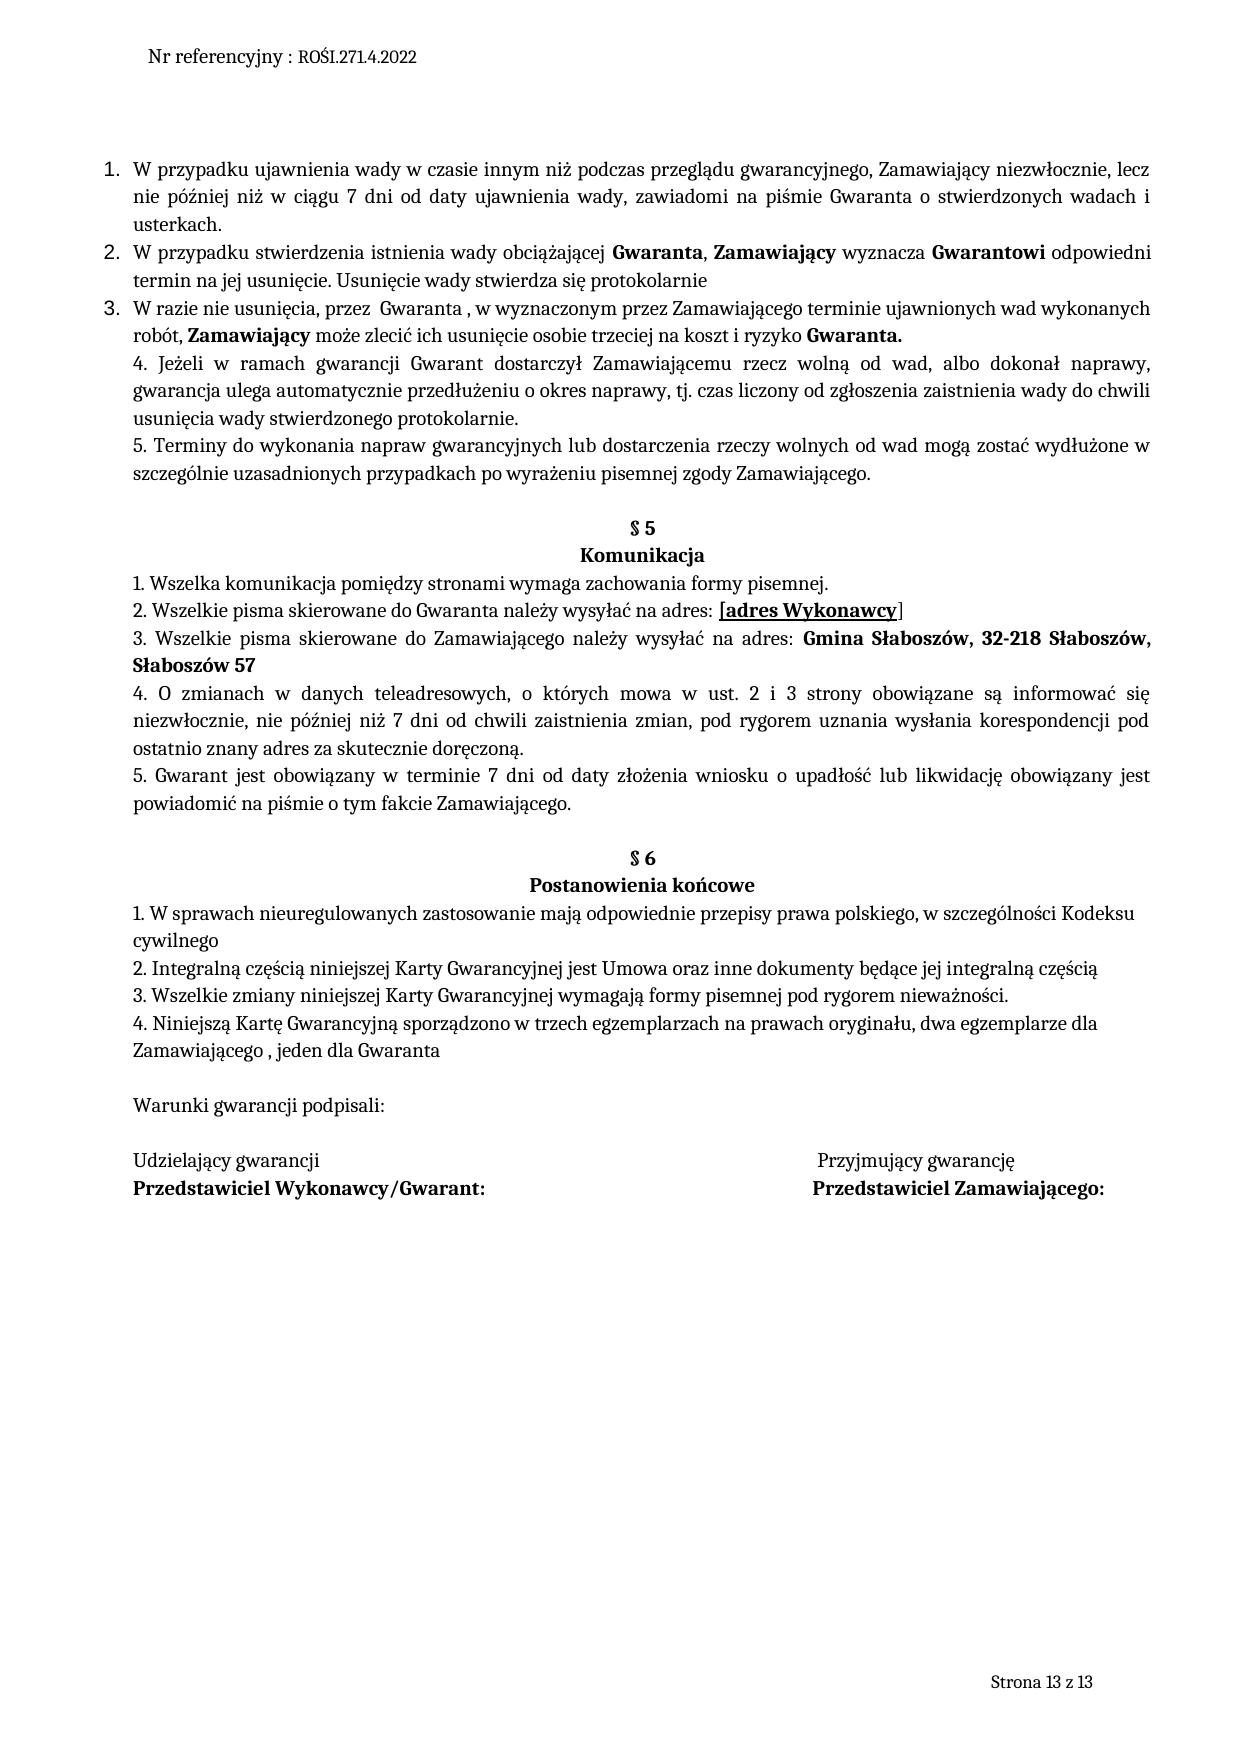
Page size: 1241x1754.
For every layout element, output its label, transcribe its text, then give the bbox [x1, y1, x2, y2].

text 1. Wszelka komunikacja pomiędzy stronami wymaga zachowania formy pisemnej. [133, 572, 1152, 596]
text 2. Integralną częścią niniejszej Karty Gwarancyjnej jest Umowa oraz inne dokumenty będące jej integralną częścią [133, 957, 1152, 981]
text Warunki gwarancji podpisali: [133, 1094, 1152, 1118]
text § 5 [133, 517, 1152, 541]
text 3. Wszelkie zmiany niniejszej Karty Gwarancyjnej wymagają formy pisemnej pod rygorem nieważności. [133, 984, 1152, 1008]
text § 6 [133, 847, 1152, 871]
text Udzielający gwarancji Przyjmujący gwarancję [133, 1149, 1152, 1173]
text 2. Wszelkie pisma skierowane do Gwaranta należy wysyłać na adres: [adres Wykonawcy] [133, 599, 1152, 623]
text 1. W sprawach nieuregulowanych zastosowanie mają odpowiednie przepisy prawa polskiego, w szczególności Kodeksu cywilnego [133, 902, 1152, 953]
text 4. Jeżeli w ramach gwarancji Gwarant dostarczył Zamawiającemu rzecz wolną od wad, albo dokonał naprawy, gwarancja ulega automatycznie przedłużeniu o okres naprawy, tj. czas liczony od zgłoszenia zaistnienia wady do chwili usunięcia wady stwierdzonego protokolarnie. [133, 352, 1152, 431]
text Komunikacja [133, 544, 1152, 568]
text 5. Terminy do wykonania napraw gwarancyjnych lub dostarczenia rzeczy wolnych od wad mogą zostać wydłużone w szczególnie uzasadnionych przypadkach po wyrażeniu pisemnej zgody Zamawiającego. [133, 434, 1152, 486]
list W przypadku stwierdzenia istnienia wady obciążającej Gwaranta, Zamawiający wyznacza Gwarantowi odpowiedni termin na jej usunięcie. Usunięcie wady stwierdza się protokolarnie [103, 240, 1152, 292]
list W razie nie usunięcia, przez Gwaranta , w wyznaczonym przez Zamawiającego terminie ujawnionych wad wykonanych robót, Zamawiający może zlecić ich usunięcie osobie trzeciej na koszt i ryzyko Gwaranta. [103, 296, 1152, 348]
text 4. Niniejszą Kartę Gwarancyjną sporządzono w trzech egzemplarzach na prawach oryginału, dwa egzemplarze dla Zamawiającego , jeden dla Gwaranta [133, 1012, 1152, 1063]
text 5. Gwarant jest obowiązany w terminie 7 dni od daty złożenia wniosku o upadłość lub likwidację obowiązany jest powiadomić na piśmie o tym fakcie Zamawiającego. [133, 764, 1152, 816]
text Przedstawiciel Wykonawcy/Gwarant: Przedstawiciel Zamawiającego: [133, 1177, 1152, 1201]
text 3. Wszelkie pisma skierowane do Zamawiającego należy wysyłać na adres: Gmina Słaboszów, 32-218 Słaboszów, Słaboszów 57 [133, 627, 1152, 678]
text Postanowienia końcowe [133, 874, 1152, 898]
text 4. O zmianach w danych teleadresowych, o których mowa w ust. 2 i 3 strony obowiązane są informować się niezwłocznie, nie później niż 7 dni od chwili zaistnienia zmian, pod rygorem uznania wysłania korespondencji pod ostatnio znany adres za skutecznie doręczoną. [133, 682, 1152, 761]
list W przypadku ujawnienia wady w czasie innym niż podczas przeglądu gwarancyjnego, Zamawiający niezwłocznie, lecz nie później niż w ciągu 7 dni od daty ujawnienia wady, zawiadomi na piśmie Gwaranta o stwierdzonych wadach i usterkach. [103, 157, 1152, 236]
